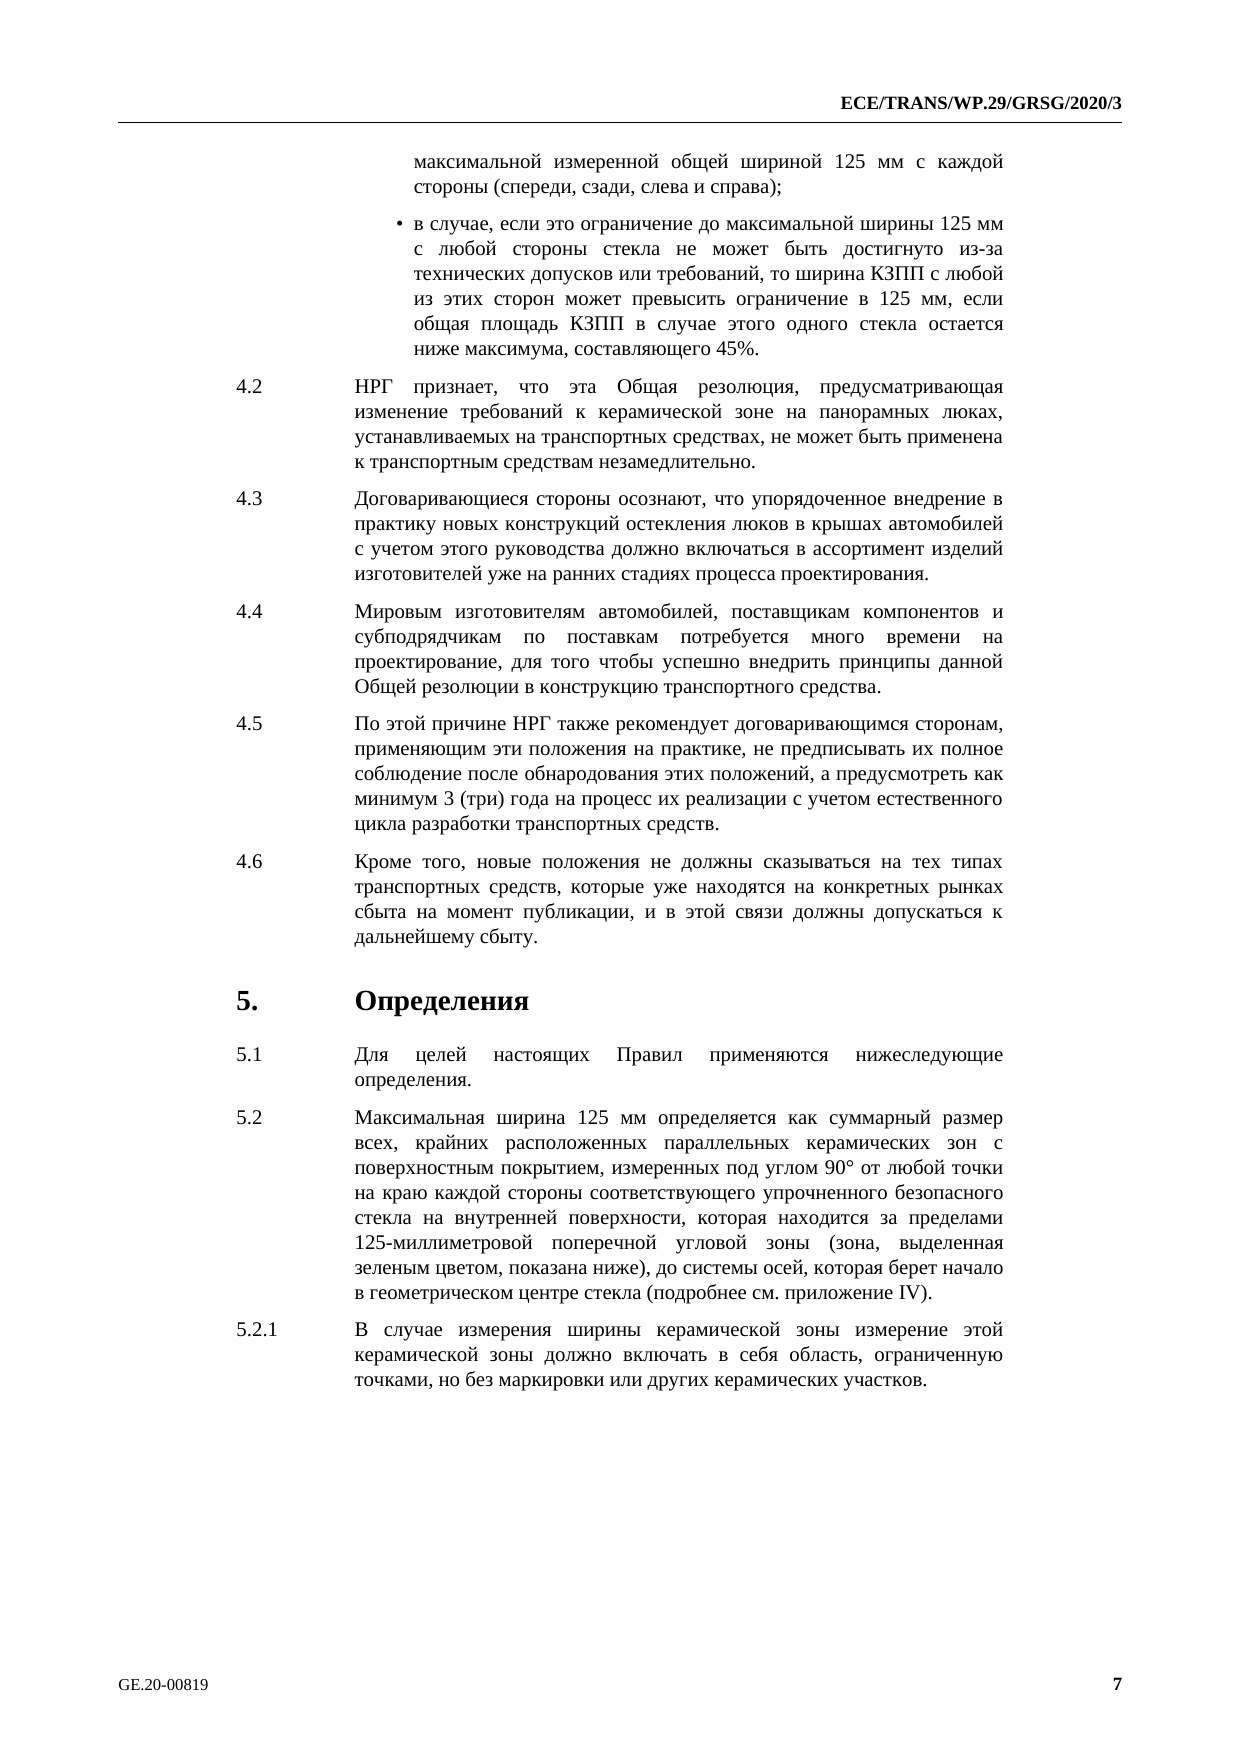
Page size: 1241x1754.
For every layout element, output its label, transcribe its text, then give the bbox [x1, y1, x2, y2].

text 5. Определения [236, 985, 1004, 1016]
text 5.2 Максимальная ширина 125 мм определяется как суммарный размер всех, крайних расположенных параллельных керамических зон с поверхностным покрытием, измеренных под углом 90° от любой точки на краю каждой стороны соответствующего упрочненного безопасного стекла на внутренней поверхности, которая находится за пределами 125-миллиметровой поперечной угловой зоны (зона, выделенная зеленым цветом, показана ниже), до системы осей, которая берет начало в геометрическом центре стекла (подробнее см. приложение IV). [236, 1104, 1004, 1304]
text 4.3 Договаривающиеся стороны осознают, что упорядоченное внедрение в практику новых конструкций остекления люков в крышах автомобилей с учетом этого руководства должно включаться в ассортимент изделий изготовителей уже на ранних стадиях процесса проектирования. [236, 485, 1004, 585]
text 5.1 Для целей настоящих Правил применяются нижеследующие определения. [236, 1041, 1004, 1091]
text 4.5 По этой причине НРГ также рекомендует договаривающимся сторонам, применяющим эти положения на практике, не предписывать их полное соблюдение после обнародования этих положений, а предусмотреть как минимум 3 (три) года на процесс их реализации с учетом естественного цикла разработки транспортных средств. [236, 710, 1004, 835]
text 4.6 Кроме того, новые положения не должны сказываться на тех типах транспортных средств, которые уже находятся на конкретных рынках сбыта на момент публикации, и в этой связи должны допускаться к дальнейшему сбыту. [236, 848, 1004, 948]
text 4.2 НРГ признает, что эта Общая резолюция, предусматривающая изменение требований к керамической зоне на панорамных люках, устанавливаемых на транспортных средствах, не может быть применена к транспортным средствам незамедлительно. [236, 373, 1004, 473]
text 5.2.1 В случае измерения ширины керамической зоны измерение этой керамической зоны должно включать в себя область, ограниченную точками, но без маркировки или других керамических участков. [236, 1316, 1004, 1391]
text 4.4 Мировым изготовителям автомобилей, поставщикам компонентов и субподрядчикам по поставкам потребуется много времени на проектирование, для того чтобы успешно внедрить принципы данной Общей резолюции в конструкцию транспортного средства. [236, 598, 1004, 698]
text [396, 148, 1004, 198]
text в случае, если это ограничение до максимальной ширины 125 мм с любой стороны стекла не может быть достигнуто из-за технических допусков или требований, то ширина КЗПП с любой из этих сторон может превысить ограничение в 125 мм, если общая площадь КЗПП в случае этого одного стекла остается ниже максимума, составляющего 45%. [396, 210, 1004, 360]
